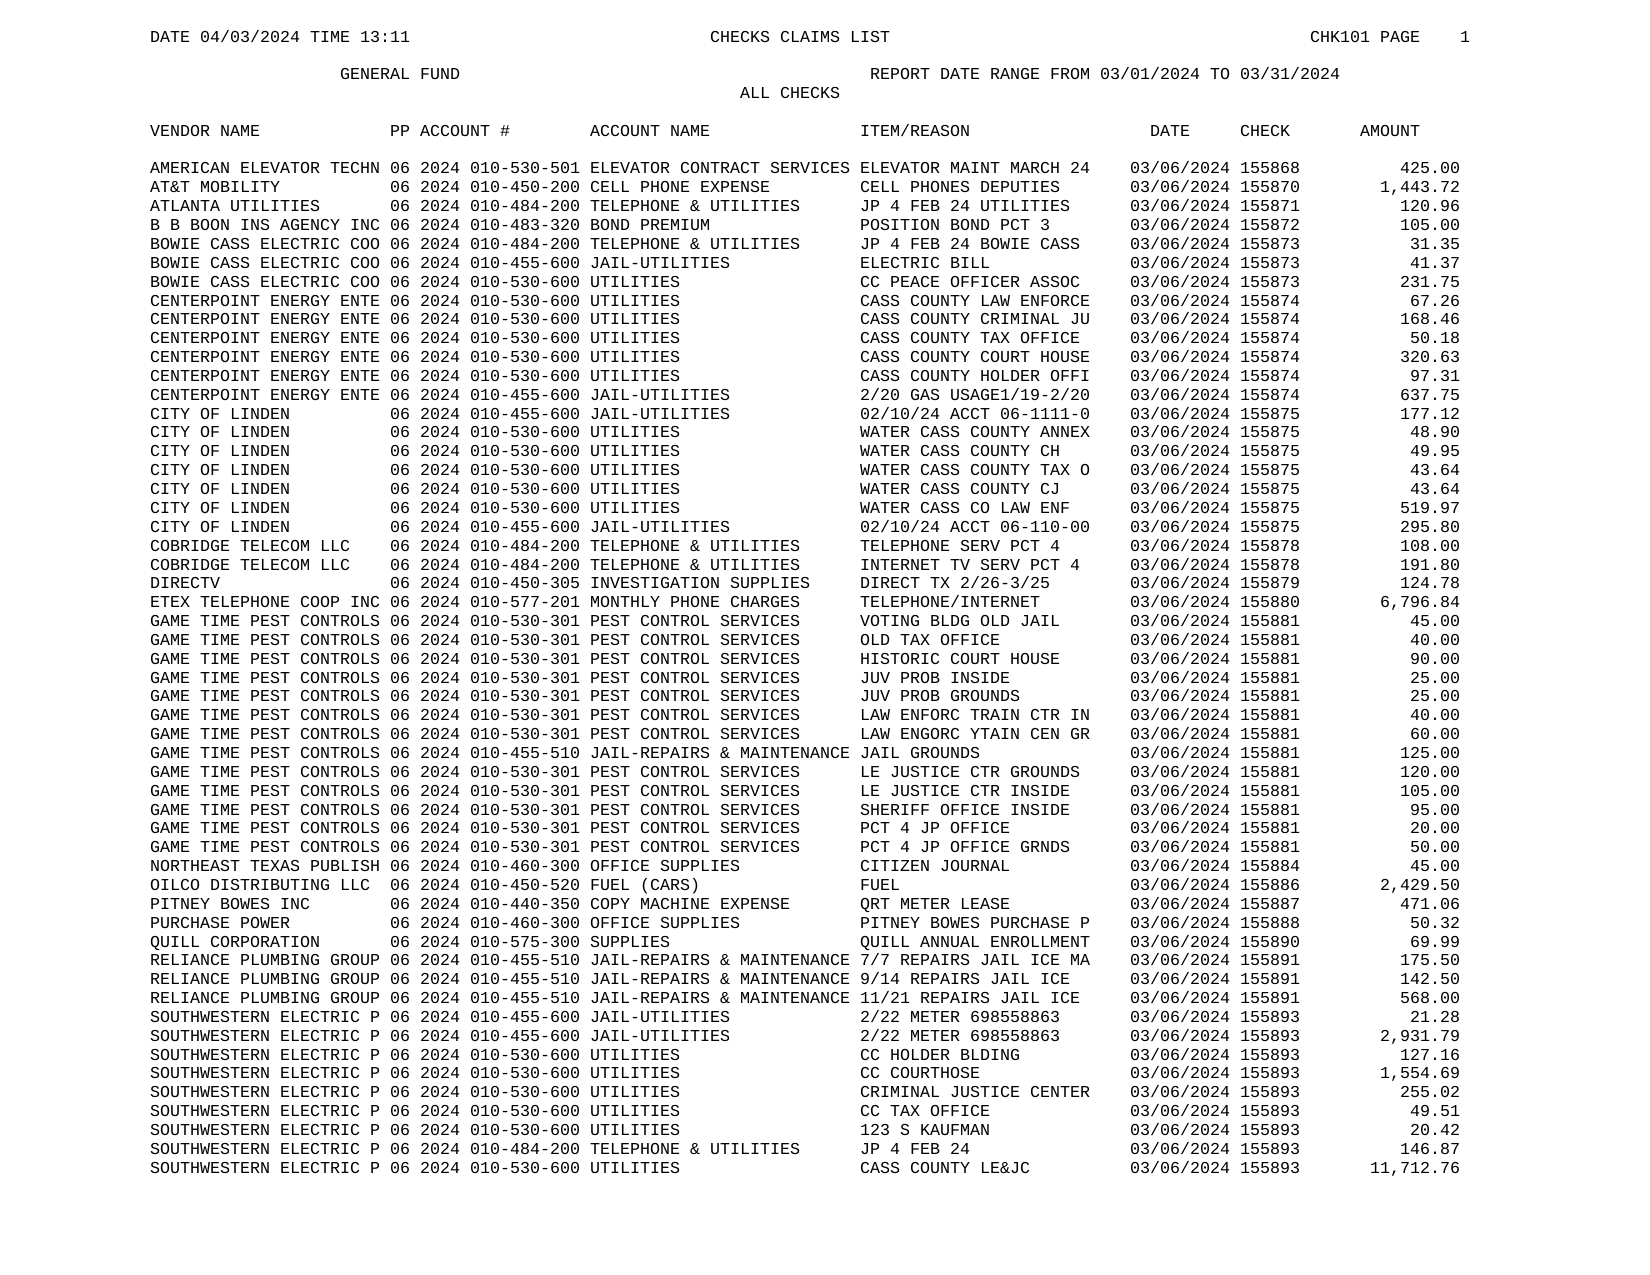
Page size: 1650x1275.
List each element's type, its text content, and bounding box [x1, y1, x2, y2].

text QUILL CORPORATION 06 2024 010-575-300 SUPPLIES QUILL ANNUAL ENROLLMENT 03/06/2024 155890 69.99 [150, 933, 1500, 952]
text GAME TIME PEST CONTROLS 06 2024 010-530-301 PEST CONTROL SERVICES OLD TAX OFFICE 03/06/2024 155881 40.00 [150, 631, 1500, 650]
text COBRIDGE TELECOM LLC 06 2024 010-484-200 TELEPHONE & UTILITIES TELEPHONE SERV PCT 4 03/06/2024 155878 108.00 [150, 537, 1500, 556]
text SOUTHWESTERN ELECTRIC P 06 2024 010-455-600 JAIL-UTILITIES 2/22 METER 698558863 03/06/2024 155893 2,931.79 [150, 1027, 1500, 1046]
text DATE 04/03/2024 TIME 13:11 CHECKS CLAIMS LIST CHK101 PAGE 1 [150, 28, 1500, 47]
text PURCHASE POWER 06 2024 010-460-300 OFFICE SUPPLIES PITNEY BOWES PURCHASE P 03/06/2024 155888 50.32 [150, 914, 1500, 933]
text VENDOR NAME PP ACCOUNT # ACCOUNT NAME ITEM/REASON DATE CHECK AMOUNT [150, 122, 1500, 141]
text ETEX TELEPHONE COOP INC 06 2024 010-577-201 MONTHLY PHONE CHARGES TELEPHONE/INTERNET 03/06/2024 155880 6,796.84 [150, 594, 1500, 613]
text CITY OF LINDEN 06 2024 010-530-600 UTILITIES WATER CASS CO LAW ENF 03/06/2024 155875 519.97 [150, 499, 1500, 518]
text BOWIE CASS ELECTRIC COO 06 2024 010-484-200 TELEPHONE & UTILITIES JP 4 FEB 24 BOWIE CASS 03/06/2024 155873 31.35 [150, 236, 1500, 254]
text SOUTHWESTERN ELECTRIC P 06 2024 010-530-600 UTILITIES CC HOLDER BLDING 03/06/2024 155893 127.16 [150, 1046, 1500, 1065]
text BOWIE CASS ELECTRIC COO 06 2024 010-455-600 JAIL-UTILITIES ELECTRIC BILL 03/06/2024 155873 41.37 [150, 254, 1500, 273]
text ATLANTA UTILITIES 06 2024 010-484-200 TELEPHONE & UTILITIES JP 4 FEB 24 UTILITIES 03/06/2024 155871 120.96 [150, 198, 1500, 217]
text AMERICAN ELEVATOR TECHN 06 2024 010-530-501 ELEVATOR CONTRACT SERVICES ELEVATOR MAINT MARCH 24 03/06/2024 155868 425.00 [150, 160, 1500, 179]
text DIRECTV 06 2024 010-450-305 INVESTIGATION SUPPLIES DIRECT TX 2/26-3/25 03/06/2024 155879 124.78 [150, 575, 1500, 594]
text GAME TIME PEST CONTROLS 06 2024 010-455-510 JAIL-REPAIRS & MAINTENANCE JAIL GROUNDS 03/06/2024 155881 125.00 [150, 744, 1500, 763]
text GAME TIME PEST CONTROLS 06 2024 010-530-301 PEST CONTROL SERVICES LE JUSTICE CTR INSIDE 03/06/2024 155881 105.00 [150, 782, 1500, 801]
text SOUTHWESTERN ELECTRIC P 06 2024 010-455-600 JAIL-UTILITIES 2/22 METER 698558863 03/06/2024 155893 21.28 [150, 1008, 1500, 1027]
text SOUTHWESTERN ELECTRIC P 06 2024 010-530-600 UTILITIES CRIMINAL JUSTICE CENTER 03/06/2024 155893 255.02 [150, 1084, 1500, 1103]
text SOUTHWESTERN ELECTRIC P 06 2024 010-530-600 UTILITIES CC TAX OFFICE 03/06/2024 155893 49.51 [150, 1103, 1500, 1122]
text SOUTHWESTERN ELECTRIC P 06 2024 010-484-200 TELEPHONE & UTILITIES JP 4 FEB 24 03/06/2024 155893 146.87 [150, 1141, 1500, 1159]
text CENTERPOINT ENERGY ENTE 06 2024 010-530-600 UTILITIES CASS COUNTY COURT HOUSE 03/06/2024 155874 320.63 [150, 349, 1500, 367]
text B B BOON INS AGENCY INC 06 2024 010-483-320 BOND PREMIUM POSITION BOND PCT 3 03/06/2024 155872 105.00 [150, 217, 1500, 236]
text CENTERPOINT ENERGY ENTE 06 2024 010-530-600 UTILITIES CASS COUNTY TAX OFFICE 03/06/2024 155874 50.18 [150, 330, 1500, 349]
text RELIANCE PLUMBING GROUP 06 2024 010-455-510 JAIL-REPAIRS & MAINTENANCE 7/7 REPAIRS JAIL ICE MA 03/06/2024 155891 175.50 [150, 952, 1500, 971]
text CITY OF LINDEN 06 2024 010-455-600 JAIL-UTILITIES 02/10/24 ACCT 06-110-00 03/06/2024 155875 295.80 [150, 518, 1500, 537]
text CENTERPOINT ENERGY ENTE 06 2024 010-455-600 JAIL-UTILITIES 2/20 GAS USAGE1/19-2/20 03/06/2024 155874 637.75 [150, 386, 1500, 405]
text SOUTHWESTERN ELECTRIC P 06 2024 010-530-600 UTILITIES CASS COUNTY LE&JC 03/06/2024 155893 11,712.76 [150, 1159, 1500, 1178]
text GAME TIME PEST CONTROLS 06 2024 010-530-301 PEST CONTROL SERVICES PCT 4 JP OFFICE 03/06/2024 155881 20.00 [150, 820, 1500, 839]
text BOWIE CASS ELECTRIC COO 06 2024 010-530-600 UTILITIES CC PEACE OFFICER ASSOC 03/06/2024 155873 231.75 [150, 273, 1500, 292]
text CENTERPOINT ENERGY ENTE 06 2024 010-530-600 UTILITIES CASS COUNTY LAW ENFORCE 03/06/2024 155874 67.26 [150, 292, 1500, 311]
text GAME TIME PEST CONTROLS 06 2024 010-530-301 PEST CONTROL SERVICES LE JUSTICE CTR GROUNDS 03/06/2024 155881 120.00 [150, 763, 1500, 782]
text RELIANCE PLUMBING GROUP 06 2024 010-455-510 JAIL-REPAIRS & MAINTENANCE 9/14 REPAIRS JAIL ICE 03/06/2024 155891 142.50 [150, 971, 1500, 990]
text GAME TIME PEST CONTROLS 06 2024 010-530-301 PEST CONTROL SERVICES JUV PROB GROUNDS 03/06/2024 155881 25.00 [150, 688, 1500, 707]
text AT&T MOBILITY 06 2024 010-450-200 CELL PHONE EXPENSE CELL PHONES DEPUTIES 03/06/2024 155870 1,443.72 [150, 179, 1500, 198]
text ALL CHECKS [150, 85, 1500, 103]
text CITY OF LINDEN 06 2024 010-530-600 UTILITIES WATER CASS COUNTY CJ 03/06/2024 155875 43.64 [150, 481, 1500, 499]
text GAME TIME PEST CONTROLS 06 2024 010-530-301 PEST CONTROL SERVICES VOTING BLDG OLD JAIL 03/06/2024 155881 45.00 [150, 613, 1500, 631]
text OILCO DISTRIBUTING LLC 06 2024 010-450-520 FUEL (CARS) FUEL 03/06/2024 155886 2,429.50 [150, 877, 1500, 895]
text CENTERPOINT ENERGY ENTE 06 2024 010-530-600 UTILITIES CASS COUNTY HOLDER OFFI 03/06/2024 155874 97.31 [150, 367, 1500, 386]
text CENTERPOINT ENERGY ENTE 06 2024 010-530-600 UTILITIES CASS COUNTY CRIMINAL JU 03/06/2024 155874 168.46 [150, 311, 1500, 330]
text CITY OF LINDEN 06 2024 010-530-600 UTILITIES WATER CASS COUNTY ANNEX 03/06/2024 155875 48.90 [150, 424, 1500, 443]
text GAME TIME PEST CONTROLS 06 2024 010-530-301 PEST CONTROL SERVICES LAW ENGORC YTAIN CEN GR 03/06/2024 155881 60.00 [150, 726, 1500, 744]
text GAME TIME PEST CONTROLS 06 2024 010-530-301 PEST CONTROL SERVICES JUV PROB INSIDE 03/06/2024 155881 25.00 [150, 669, 1500, 688]
text PITNEY BOWES INC 06 2024 010-440-350 COPY MACHINE EXPENSE QRT METER LEASE 03/06/2024 155887 471.06 [150, 895, 1500, 914]
text COBRIDGE TELECOM LLC 06 2024 010-484-200 TELEPHONE & UTILITIES INTERNET TV SERV PCT 4 03/06/2024 155878 191.80 [150, 556, 1500, 575]
text GAME TIME PEST CONTROLS 06 2024 010-530-301 PEST CONTROL SERVICES PCT 4 JP OFFICE GRNDS 03/06/2024 155881 50.00 [150, 839, 1500, 858]
text GENERAL FUND REPORT DATE RANGE FROM 03/01/2024 TO 03/31/2024 [150, 66, 1500, 85]
text NORTHEAST TEXAS PUBLISH 06 2024 010-460-300 OFFICE SUPPLIES CITIZEN JOURNAL 03/06/2024 155884 45.00 [150, 858, 1500, 877]
text SOUTHWESTERN ELECTRIC P 06 2024 010-530-600 UTILITIES 123 S KAUFMAN 03/06/2024 155893 20.42 [150, 1122, 1500, 1141]
text CITY OF LINDEN 06 2024 010-455-600 JAIL-UTILITIES 02/10/24 ACCT 06-1111-0 03/06/2024 155875 177.12 [150, 405, 1500, 424]
text SOUTHWESTERN ELECTRIC P 06 2024 010-530-600 UTILITIES CC COURTHOSE 03/06/2024 155893 1,554.69 [150, 1065, 1500, 1084]
text GAME TIME PEST CONTROLS 06 2024 010-530-301 PEST CONTROL SERVICES SHERIFF OFFICE INSIDE 03/06/2024 155881 95.00 [150, 801, 1500, 820]
text RELIANCE PLUMBING GROUP 06 2024 010-455-510 JAIL-REPAIRS & MAINTENANCE 11/21 REPAIRS JAIL ICE 03/06/2024 155891 568.00 [150, 990, 1500, 1008]
text CITY OF LINDEN 06 2024 010-530-600 UTILITIES WATER CASS COUNTY CH 03/06/2024 155875 49.95 [150, 443, 1500, 462]
text GAME TIME PEST CONTROLS 06 2024 010-530-301 PEST CONTROL SERVICES HISTORIC COURT HOUSE 03/06/2024 155881 90.00 [150, 650, 1500, 669]
text CITY OF LINDEN 06 2024 010-530-600 UTILITIES WATER CASS COUNTY TAX O 03/06/2024 155875 43.64 [150, 462, 1500, 481]
text GAME TIME PEST CONTROLS 06 2024 010-530-301 PEST CONTROL SERVICES LAW ENFORC TRAIN CTR IN 03/06/2024 155881 40.00 [150, 707, 1500, 726]
